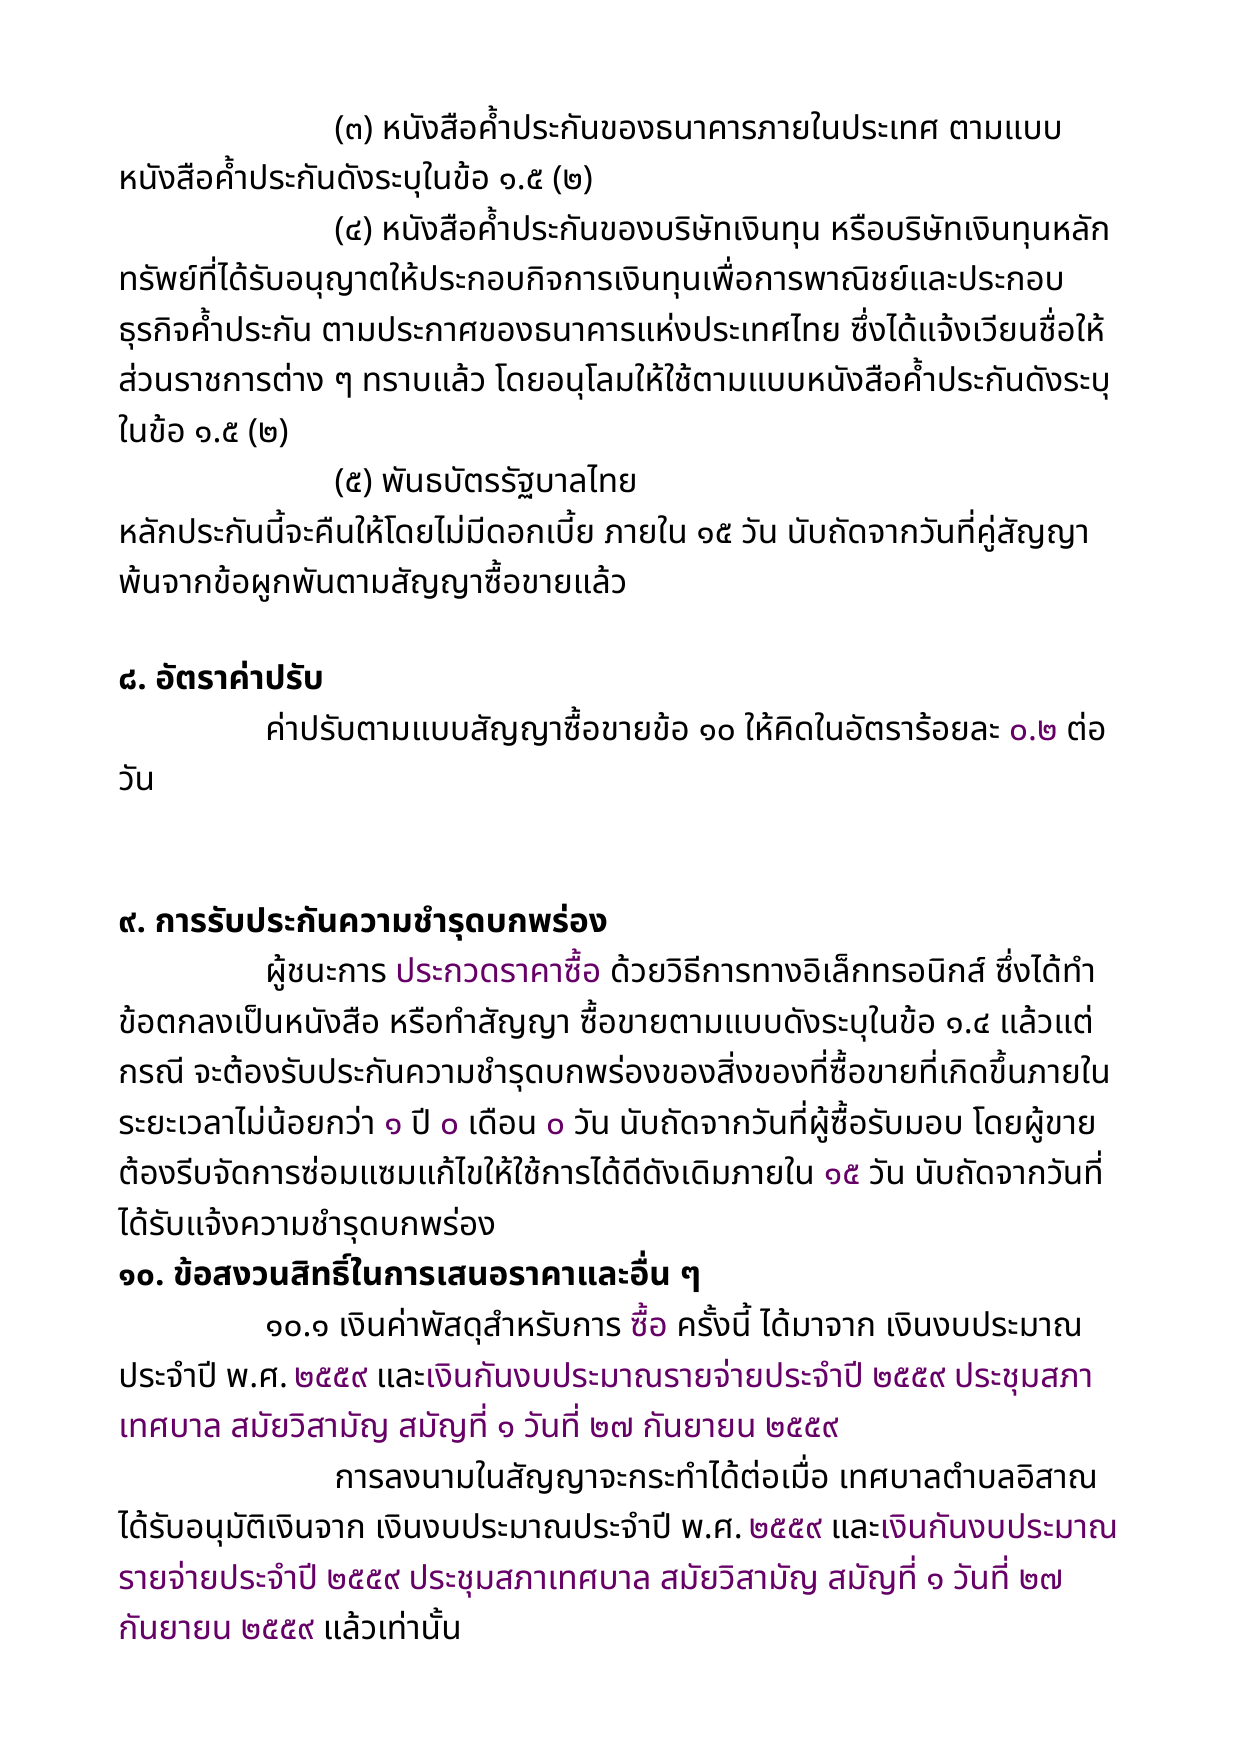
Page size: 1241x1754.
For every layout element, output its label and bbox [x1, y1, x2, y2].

table_header [118, 104, 1122, 1654]
